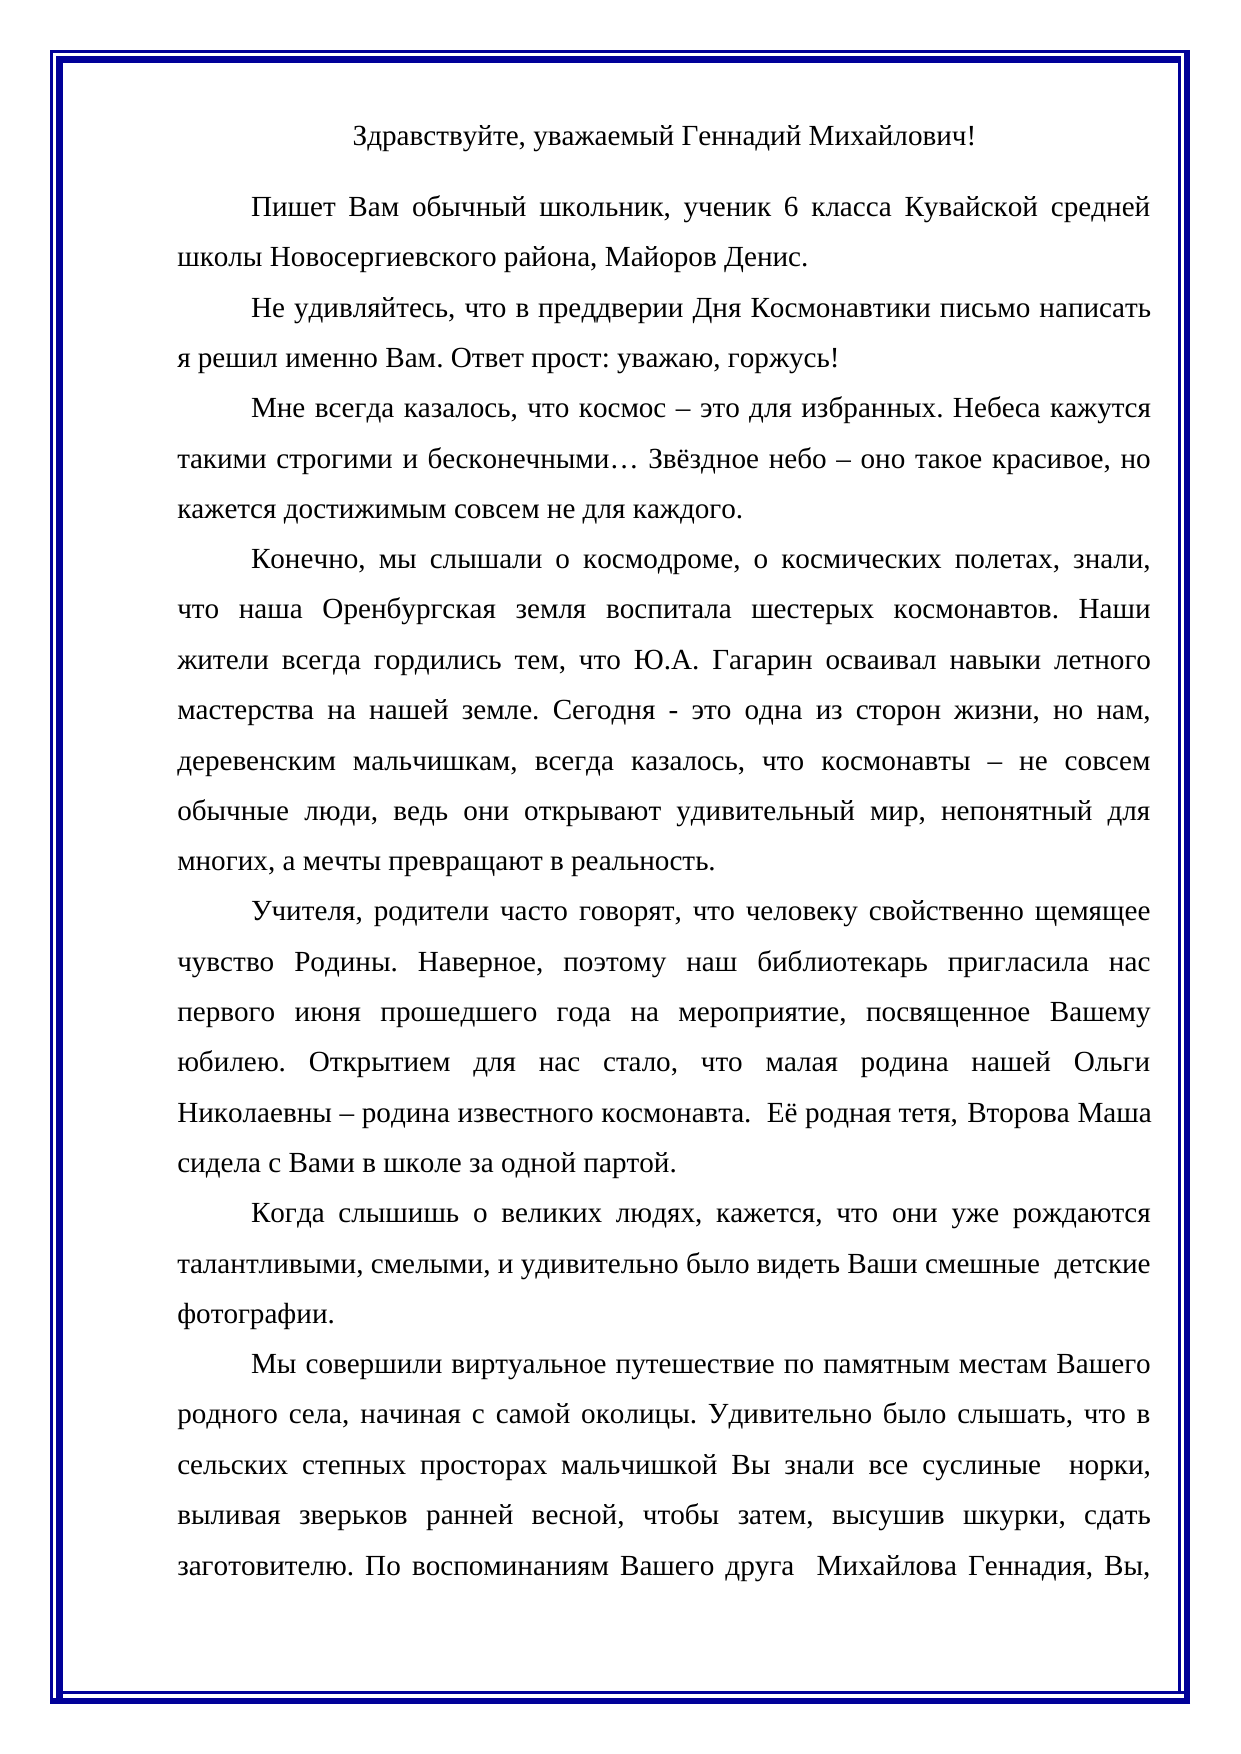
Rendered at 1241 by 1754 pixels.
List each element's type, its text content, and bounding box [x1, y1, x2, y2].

text Пишет Вам обычный школьник, ученик 6 класса Кувайской средней школы Новосергиевского района, Майоров Денис. [177, 189, 1152, 273]
text Мне всегда казалось, что космос – это для избранных. Небеса кажутся такими строгими и бесконечными… Звёздное небо – оно такое красивое, но кажется достижимым совсем не для каждого. [177, 390, 1152, 524]
text Здравствуйте, уважаемый Геннадий Михайлович! [177, 118, 1152, 152]
text Когда слышишь о великих людях, кажется, что они уже рождаются талантливыми, смелыми, и удивительно было видеть Ваши смешные детские фотографии. [177, 1195, 1152, 1329]
text Конечно, мы слышали о космодроме, о космических полетах, знали, что наша Оренбургская земля воспитала шестерых космонавтов. Наши жители всегда гордились тем, что Ю.А. Гагарин осваивал навыки летного мастерства на нашей земле. Сегодня - это одна из сторон жизни, но нам, деревенским мальчишкам, всегда казалось, что космонавты – не совсем обычные люди, ведь они открывают удивительный мир, непонятный для многих, а мечты превращают в реальность. [177, 541, 1152, 877]
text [177, 1346, 1152, 1581]
text Учителя, родители часто говорят, что человеку свойственно щемящее чувство Родины. Наверное, поэтому наш библиотекарь пригласила нас первого июня прошедшего года на мероприятие, посвященное Вашему юбилею. Открытием для нас стало, что малая родина нашей Ольги Николаевны – родина известного космонавта. Её родная тетя, Второва Маша сидела с Вами в школе за одной партой. [177, 893, 1152, 1179]
text Не удивляйтесь, что в преддверии Дня Космонавтики письмо написать я решил именно Вам. Ответ прост: уважаю, горжусь! [177, 290, 1152, 374]
